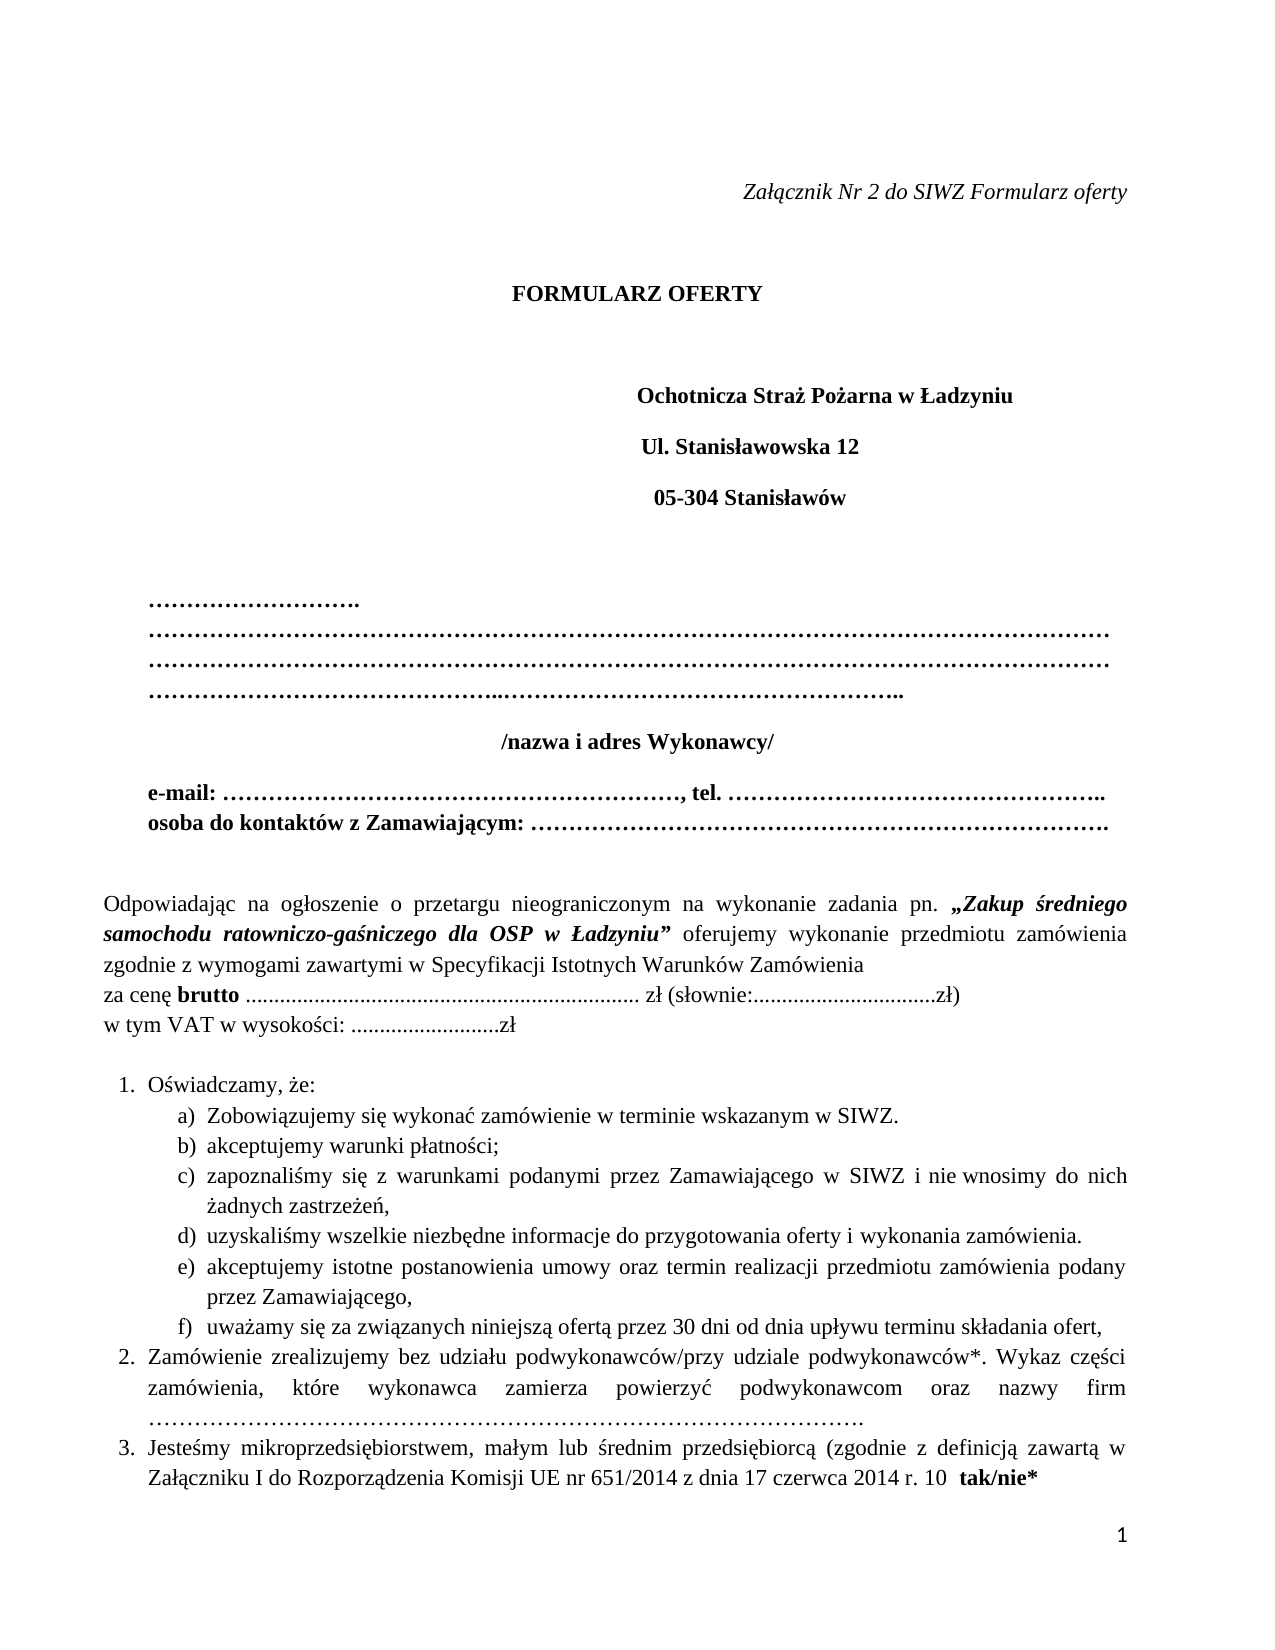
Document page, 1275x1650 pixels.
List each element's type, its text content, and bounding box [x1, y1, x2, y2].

list Oświadczamy, że: [118, 1072, 1127, 1098]
text Ochotnicza Straż Pożarna w Ładzyniu [448, 382, 1127, 408]
text /nazwa i adres Wykonawcy/ [148, 728, 1127, 754]
text za cenę brutto ..................................................................... zł (słownie:................................zł) [103, 981, 1127, 1007]
text FORMULARZ OFERTY [148, 280, 1127, 306]
list Zamówienie zrealizujemy bez udziału podwykonawców/przy udziale podwykonawców*. Wykaz części zamówienia, które wykonawca zamierza powierzyć podwykonawcom oraz nazwy firm …………………………………………………………………………………. [118, 1343, 1127, 1430]
text Odpowiadając na ogłoszenie o przetargu nieograniczonym na wykonanie zadania pn. „Zakup średniego samochodu ratowniczo-gaśniczego dla OSP w Ładzyniu” oferujemy wykonanie przedmiotu zamówienia zgodnie z wymogami zawartymi w Specyfikacji Istotnych Warunków Zamówienia [103, 890, 1127, 977]
text Ul. Stanisławowska 12 [298, 433, 1127, 459]
text e-mail: ……………………………………………………, tel. ………………………………………….. osoba do kontaktów z Zamawiającym: …………………………………………………………………. [148, 779, 1127, 835]
text 05-304 Stanisławów [298, 484, 1127, 510]
list Zobowiązujemy się wykonać zamówienie w terminie wskazanym w SIWZ. [177, 1102, 1127, 1128]
list akceptujemy warunki płatności; [177, 1132, 1127, 1158]
list akceptujemy istotne postanowienia umowy oraz termin realizacji przedmiotu zamówienia podany przez Zamawiającego, [177, 1253, 1127, 1309]
list uzyskaliśmy wszelkie niezbędne informacje do przygotowania oferty i wykonania zamówienia. [177, 1223, 1127, 1249]
list zapoznaliśmy się z warunkami podanymi przez Zamawiającego w SIWZ i nie wnosimy do nich żadnych zastrzeżeń, [177, 1162, 1127, 1219]
text ……………………….………………………………………………………………………………………………………………………………………………………………………………………………………………………………………………………………………..…………………………………………….. [148, 586, 1127, 703]
list uważamy się za związanych niniejszą ofertą przez 30 dni od dnia upływu terminu składania ofert, [177, 1313, 1127, 1339]
list Jesteśmy mikroprzedsiębiorstwem, małym lub średnim przedsiębiorcą (zgodnie z definicją zawartą w Załączniku I do Rozporządzenia Komisji UE nr 651/2014 z dnia 17 czerwca 2014 r. 10 tak/nie* [118, 1434, 1127, 1491]
text Załącznik Nr 2 do SIWZ Formularz oferty [148, 178, 1127, 204]
text w tym VAT w wysokości: ..........................zł [103, 1011, 1127, 1037]
